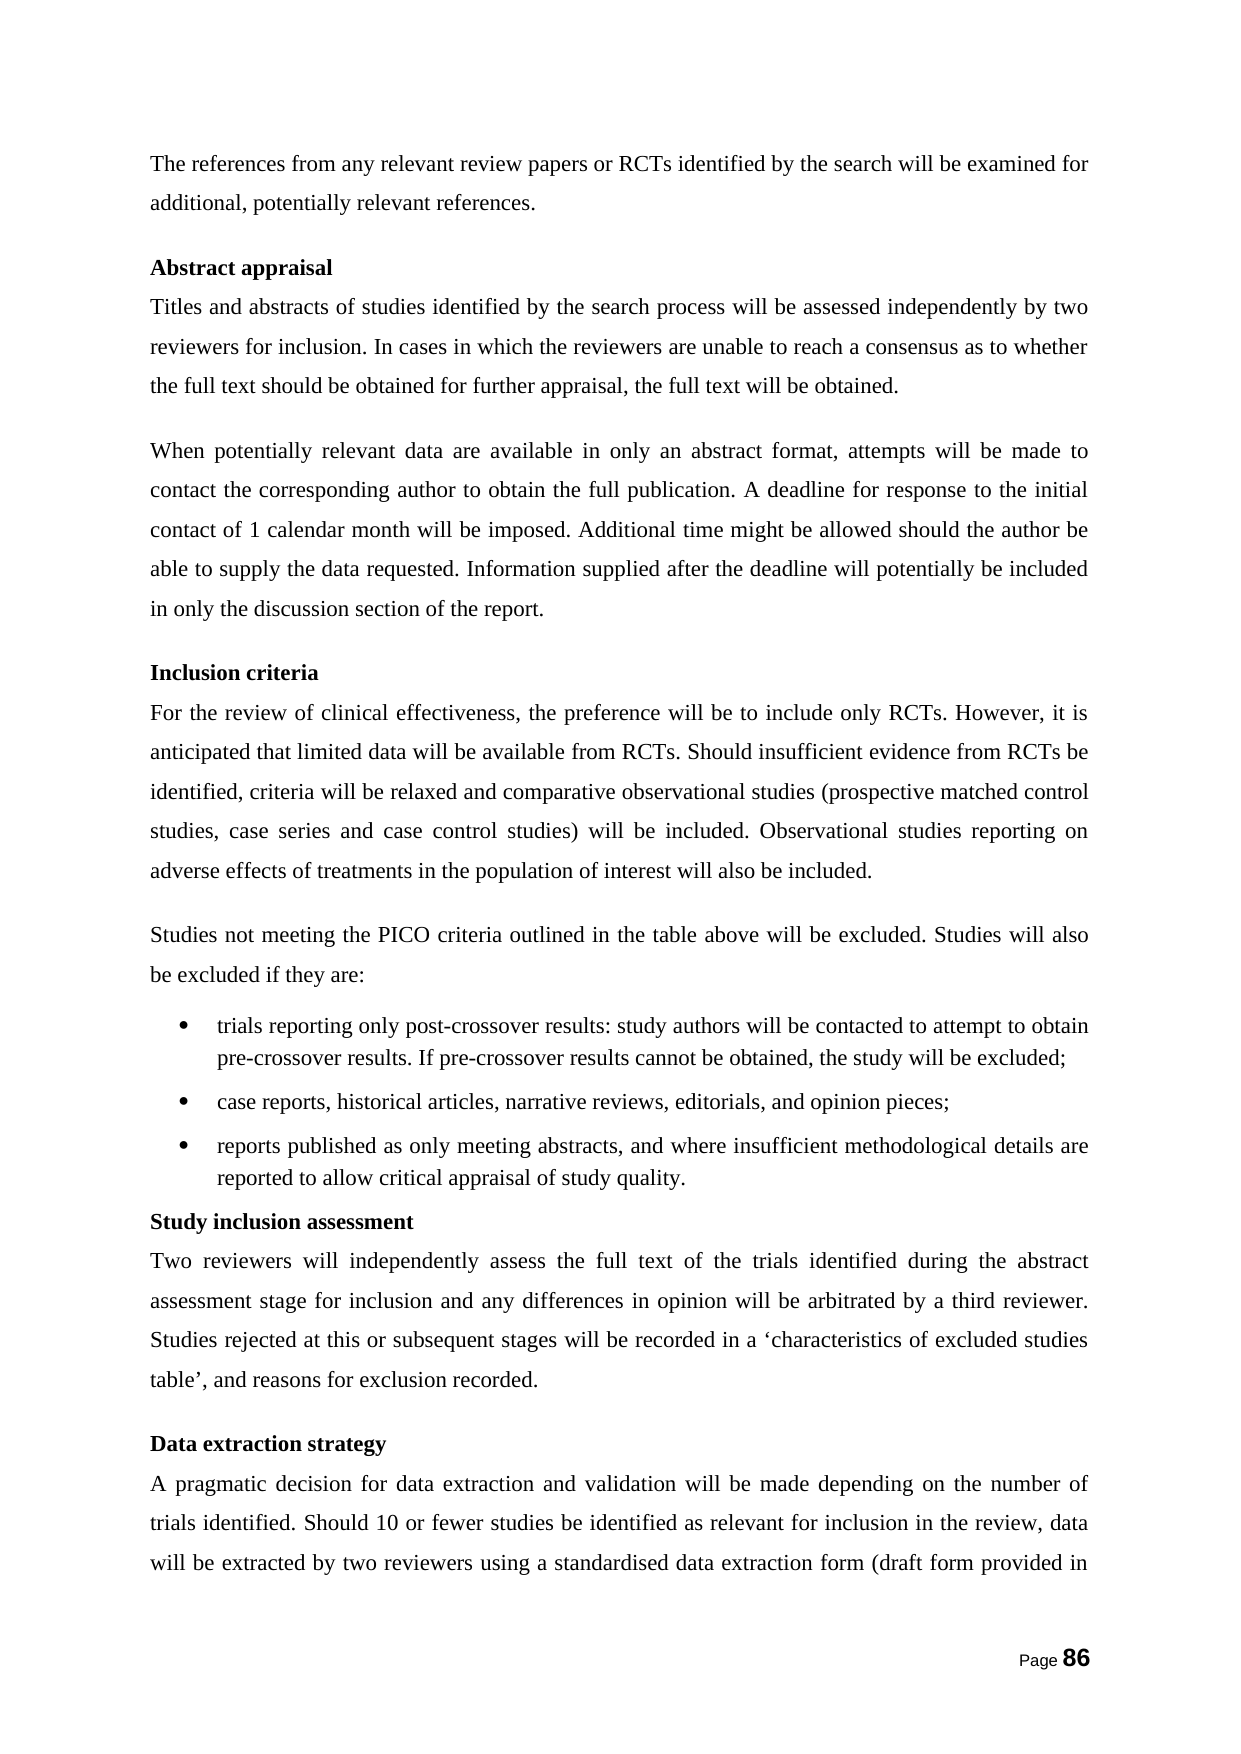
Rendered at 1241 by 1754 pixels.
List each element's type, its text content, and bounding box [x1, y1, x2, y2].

text Studies not meeting the PICO criteria outlined in the table above will be excluded. Studies will also be excluded if they are: [150, 921, 1090, 987]
text Data extraction strategy [150, 1430, 1090, 1457]
text Abstract appraisal [150, 254, 1090, 280]
list trials reporting only post-crossover results: study authors will be contacted to attempt to obtain pre-crossover results. If pre-crossover results cannot be obtained, the study will be excluded; [179, 1013, 1090, 1071]
list case reports, historical articles, narrative reviews, editorials, and opinion pieces; [179, 1088, 1090, 1114]
text Titles and abstracts of studies identified by the search process will be assessed independently by two reviewers for inclusion. In cases in which the reviewers are unable to reach a consensus as to whether the full text should be obtained for further appraisal, the full text will be obtained. [150, 293, 1090, 399]
text The references from any relevant review papers or RCTs identified by the search will be examined for additional, potentially relevant references. [150, 150, 1090, 216]
text Study inclusion assessment [150, 1208, 1090, 1234]
text Two reviewers will independently assess the full text of the trials identified during the abstract assessment stage for inclusion and any differences in opinion will be arbitrated by a third reviewer. Studies rejected at this or subsequent stages will be recorded in a ‘characteristics of excluded studies table’, and reasons for exclusion recorded. [150, 1247, 1090, 1392]
text When potentially relevant data are available in only an abstract format, attempts will be made to contact the corresponding author to obtain the full publication. A deadline for response to the initial contact of 1 calendar month will be imposed. Additional time might be allowed should the author be able to supply the data requested. Information supplied after the deadline will potentially be included in only the discussion section of the report. [150, 437, 1090, 621]
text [150, 1470, 1090, 1575]
text For the review of clinical effectiveness, the preference will be to include only RCTs. However, it is anticipated that limited data will be available from RCTs. Should insufficient evidence from RCTs be identified, criteria will be relaxed and comparative observational studies (prospective matched control studies, case series and case control studies) will be included. Observational studies reporting on adverse effects of treatments in the population of interest will also be included. [150, 699, 1090, 883]
text Inclusion criteria [150, 659, 1090, 686]
list reports published as only meeting abstracts, and where insufficient methodological details are reported to allow critical appraisal of study quality. [179, 1132, 1090, 1190]
